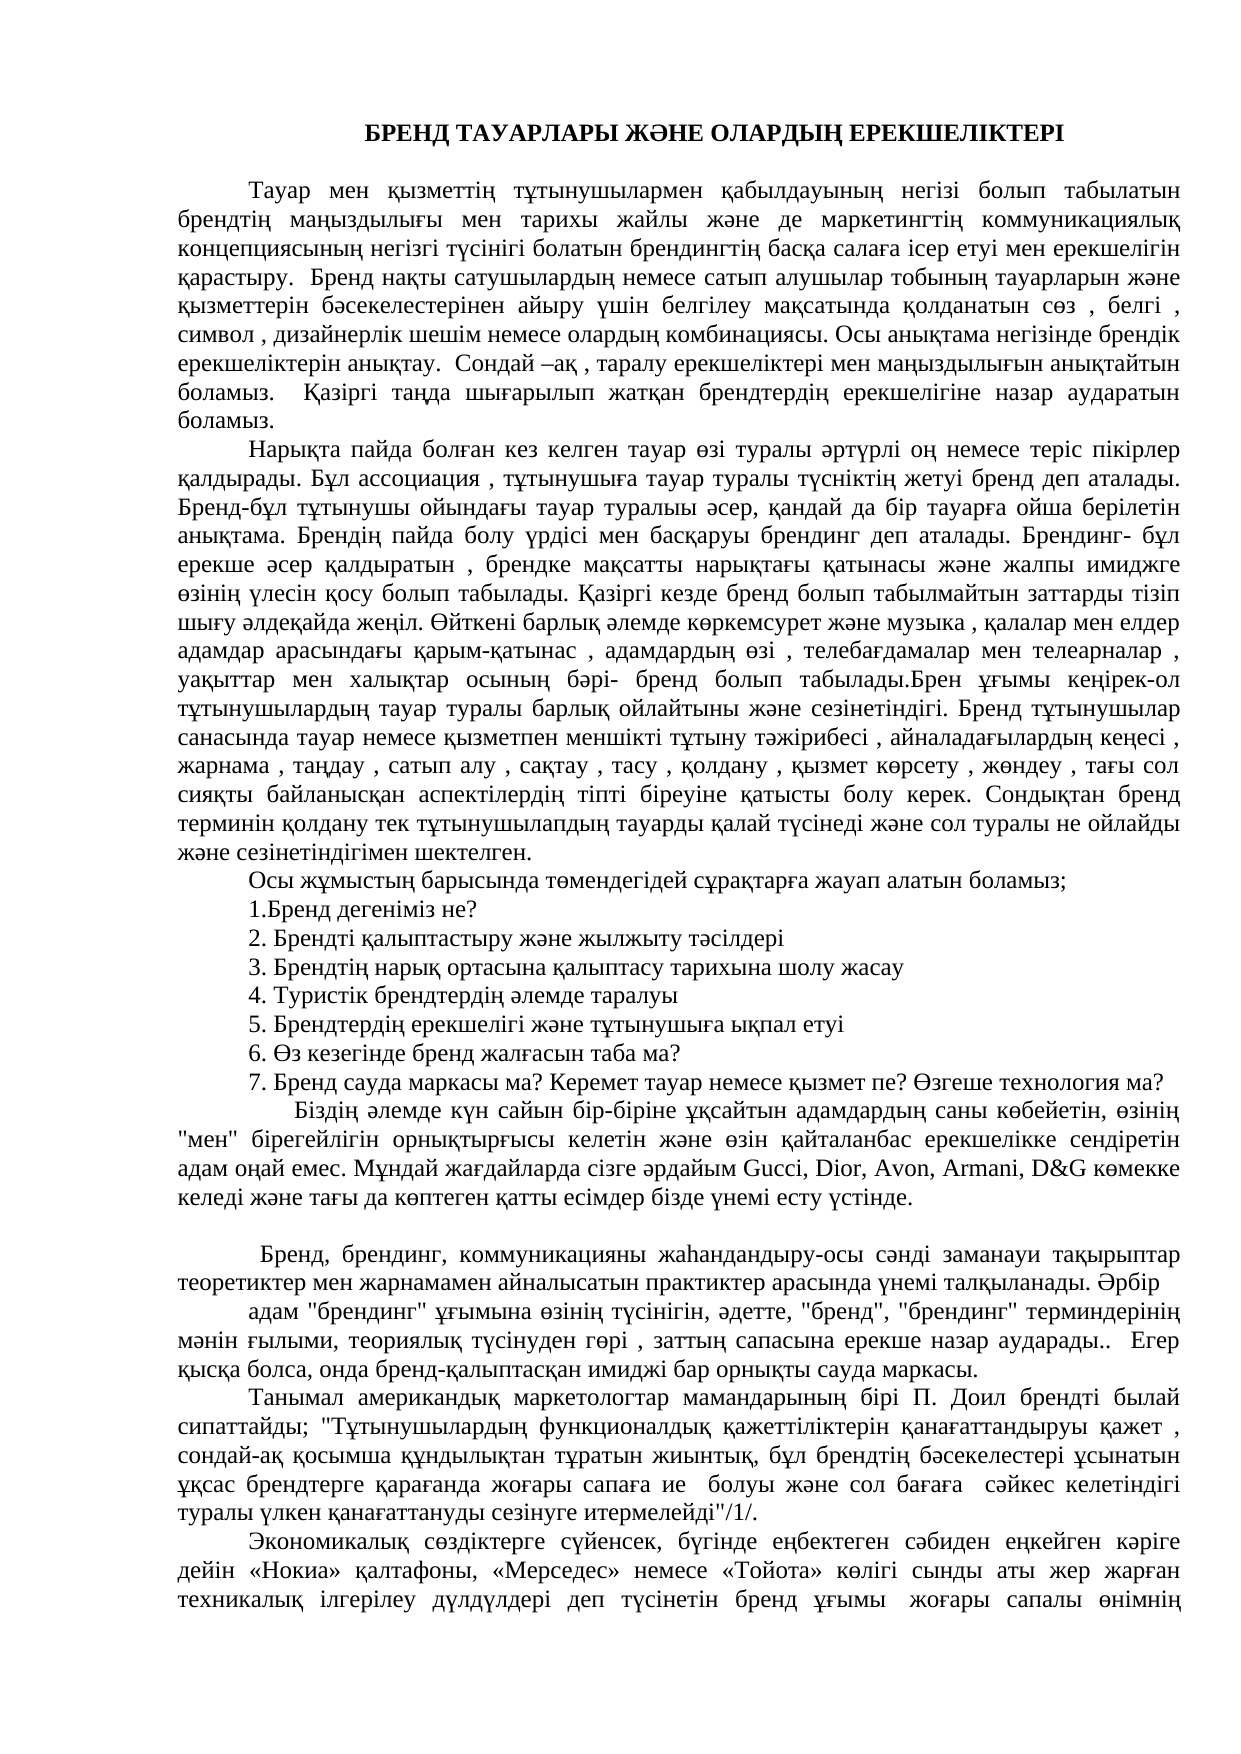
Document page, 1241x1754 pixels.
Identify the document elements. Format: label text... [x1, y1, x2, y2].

text 3. Брендтің нарық ортасына қалыптасу тарихына шолу жасау [177, 952, 1181, 981]
text адам "брендинг" ұғымына өзінің түсінігін, әдетте, "бренд", "брендинг" терминдерінің мәнін ғылыми, теориялық түсінуден гөрі , заттың сапасына ерекше назар аударады.. Егер қысқа болса, онда бренд-қалыптасқан имиджі бар орнықты сауда маркасы. [177, 1296, 1181, 1382]
text Тауар мен қызметтің тұтынушылармен қабылдауының негізі болып табылатын брендтің маңыздылығы мен тарихы жайлы және де маркетингтің коммуникациялық концепциясының негізгі түсінігі болатын брендингтің басқа салаға ісер етуі мен ерекшелігін қарастыру. Бренд нақты сатушылардың немесе сатып алушылар тобының тауарларын және қызметтерін бәсекелестерінен айыру үшін белгілеу мақсатында қолданатын сөз , белгі , символ , дизайнерлік шешім немесе олардың комбинациясы. Осы анықтама негізінде брендік ерекшеліктерін анықтау. Сондай –ақ , таралу ерекшеліктері мен маңыздылығын анықтайтын боламыз. Қазіргі таңда шығарылып жатқан брендтердің ерекшелігіне назар аударатын боламыз. [177, 176, 1181, 434]
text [177, 1526, 1181, 1612]
text Танымал американдық маркетологтар мамандарының бірі П. Доил брендті былай сипаттайды; "Тұтынушылардың функционалдық қажеттіліктерін қанағаттандыруы қажет , сондай-ақ қосымша құндылықтан тұратын жиынтық, бұл брендтің бәсекелестері ұсынатын ұқсас брендтерге қарағанда жоғары сапаға ие болуы және сол бағаға сәйкес келетіндігі туралы үлкен қанағаттануды сезінуге итермелейді"/1/. [177, 1382, 1181, 1526]
text Нарықта пайда болған кез келген тауар өзі туралы әртүрлі оң немесе теріс пікірлер қалдырады. Бұл ассоциация , тұтынушыға тауар туралы түсніктің жетуі бренд деп аталады. Бренд-бұл тұтынушы ойындағы тауар туралыы әсер, қандай да бір тауарға ойша берілетін анықтама. Брендің пайда болу үрдісі мен басқаруы брендинг деп аталады. Брендинг- бұл ерекше әсер қалдыратын , брендке мақсатты нарықтағы қатынасы және жалпы имиджге өзінің үлесін қосу болып табылады. Қазіргі кезде бренд болып табылмайтын заттарды тізіп шығу әлдеқайда жеңіл. Өйткені барлық әлемде көркемсурет және музыка , қалалар мен елдер адамдар арасындағы қарым-қатынас , адамдардың өзі , телебағдамалар мен телеарналар , уақыттар мен халықтар осының бәрі- бренд болып табылады.Брен ұғымы кеңірек-ол тұтынушылардың тауар туралы барлық ойлайтыны және сезінетіндігі. Бренд тұтынушылар санасында тауар немесе қызметпен меншікті тұтыну тәжірибесі , айналадағылардың кеңесі , жарнама , таңдау , сатып алу , сақтау , тасу , қолдану , қызмет көрсету , жөндеу , тағы сол сияқты байланысқан аспектілердің тіпті біреуіне қатысты болу керек. Сондықтан бренд терминін қолдану тек тұтынушылапдың тауарды қалай түсінеді және сол туралы не ойлайды және сезінетіндігімен шектелген. [177, 434, 1181, 866]
text Бренд, брендинг, коммуникацияны жаһандандыру-осы сәнді заманауи тақырыптар теоретиктер мен жарнамамен айналысатын практиктер арасында үнемі талқыланады. Әрбір [177, 1239, 1181, 1296]
text Біздің әлемде күн сайын бір-біріне ұқсайтын адамдардың саны көбейетін, өзінің "мен" бірегейлігін орнықтырғысы келетін және өзін қайталанбас ерекшелікке сендіретін адам оңай емес. Мұндай жағдайларда сізге әрдайым Gucci, Dior, Avon, Armani, D&G көмекке келеді және тағы да көптеген қатты есімдер бізде үнемі есту үстінде. [177, 1096, 1181, 1211]
text 5. Брендтердің ерекшелігі және тұтынушыға ықпал етуі [177, 1009, 1181, 1038]
text 4. Туристік брендтердің әлемде таралуы [177, 981, 1181, 1009]
text 6. Өз кезегінде бренд жалғасын таба ма? [177, 1038, 1181, 1067]
text 1.Бренд дегеніміз не? [177, 894, 1181, 923]
text 7. Бренд сауда маркасы ма? Керемет тауар немесе қызмет пе? Өзгеше технология ма? [177, 1067, 1181, 1096]
text 2. Брендті қалыптастыру және жылжыту тәсілдері [177, 923, 1181, 952]
text Осы жұмыстың барысында төмендегідей сұрақтарға жауап алатын боламыз; [177, 866, 1181, 894]
text БРЕНД ТАУАРЛАРЫ ЖӘНЕ ОЛАРДЫҢ ЕРЕКШЕЛІКТЕРІ [177, 118, 1181, 147]
